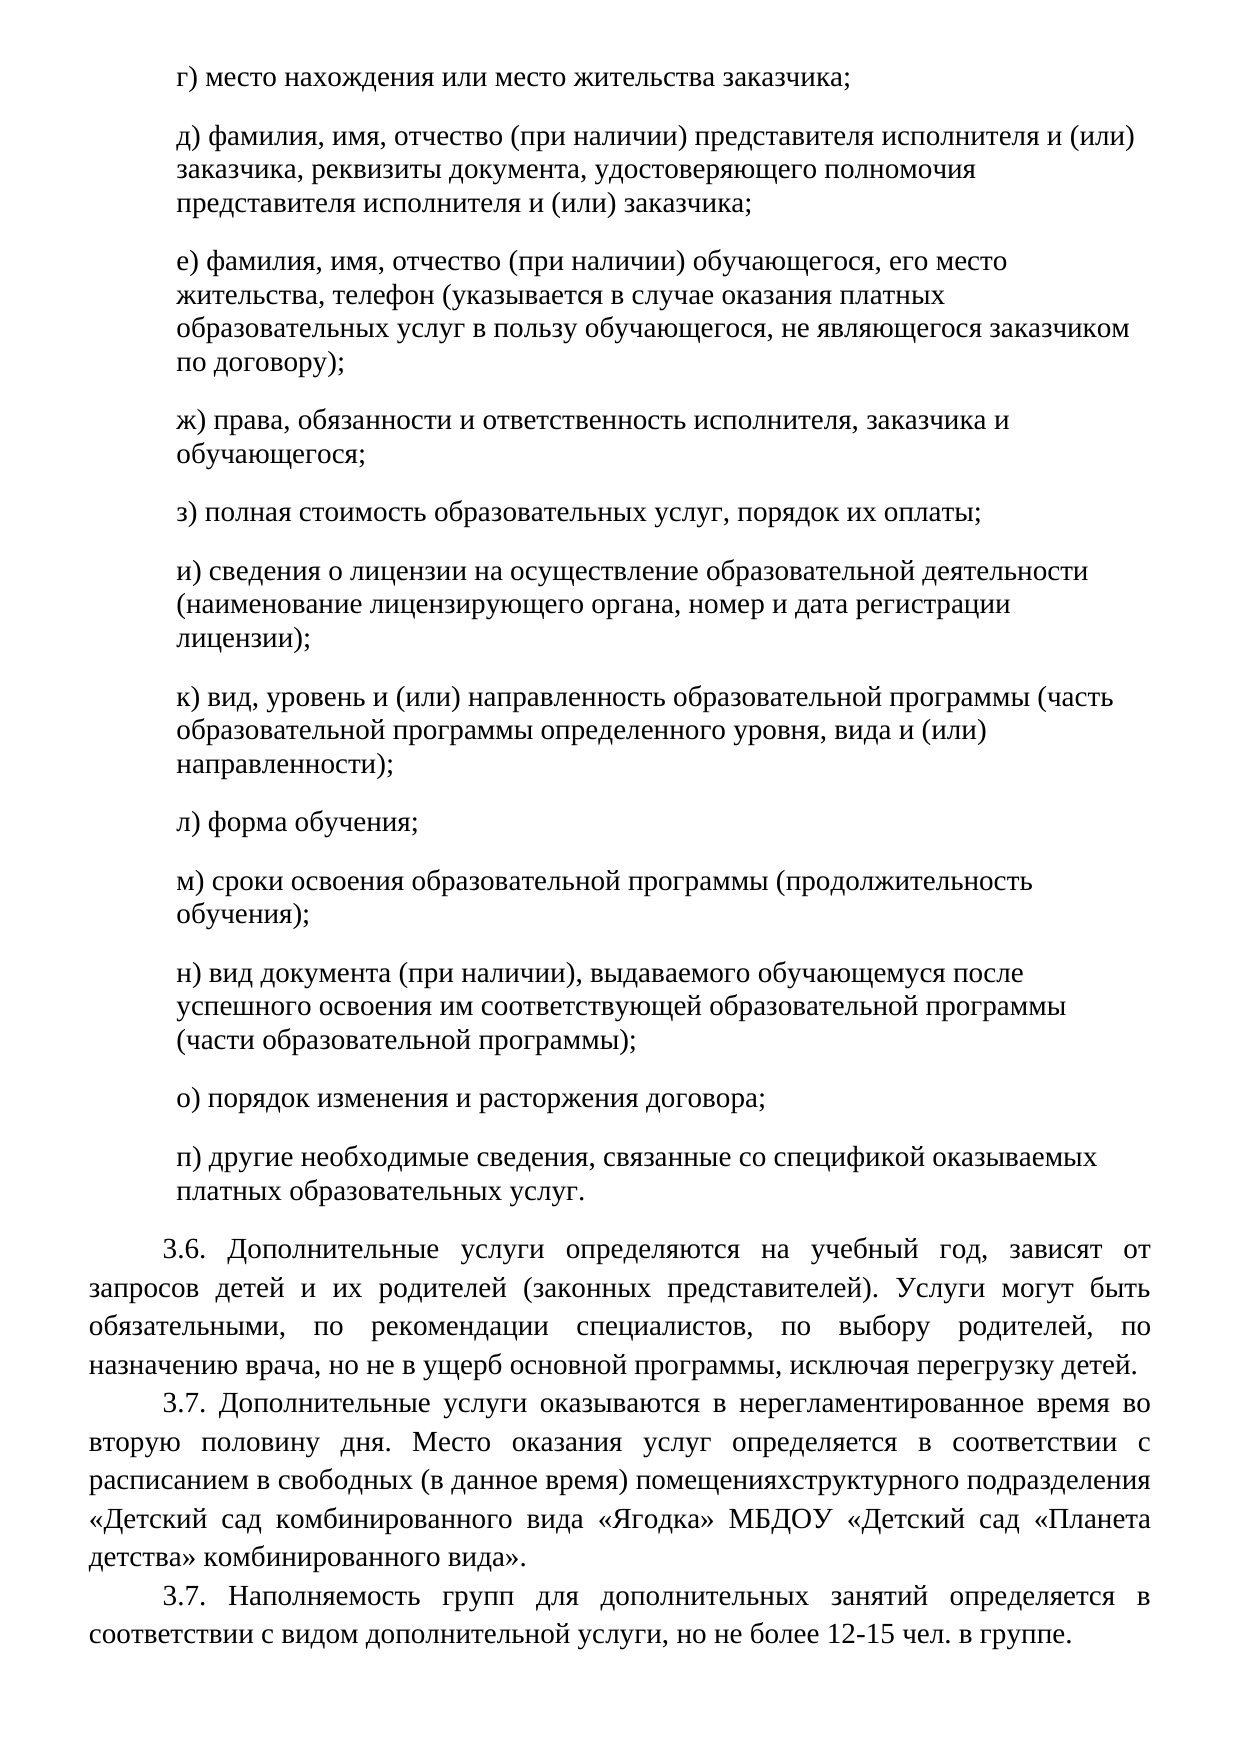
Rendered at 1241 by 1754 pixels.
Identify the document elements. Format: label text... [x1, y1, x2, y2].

text 3.6. Дополнительные услуги определяются на учебный год, зависят от запросов детей и их родителей (законных представителей). Услуги могут быть обязательными, по рекомендации специалистов, по выбору родителей, по назначению врача, но не в ущерб основной программы, исключая перегрузку детей. [89, 1231, 1152, 1380]
text н) вид документа (при наличии), выдаваемого обучающемуся после успешного освоения им соответствующей образовательной программы (части образовательной программы); [176, 955, 1152, 1056]
text г) место нахождения или место жительства заказчика; [176, 59, 1152, 93]
text и) сведения о лицензии на осуществление образовательной деятельности (наименование лицензирующего органа, номер и дата регистрации лицензии); [176, 553, 1152, 654]
text 3.7. Дополнительные услуги оказываются в нерегламентированное время во вторую половину дня. Место оказания услуг определяется в соответствии с расписанием в свободных (в данное время) помещенияхструктурного подразделения «Детский сад комбинированного вида «Ягодка» МБДОУ «Детский сад «Планета детства» комбинированного вида». [89, 1385, 1152, 1573]
text 3.7. Наполняемость групп для дополнительных занятий определяется в соответствии с видом дополнительной услуги, но не более 12-15 чел. в группе. [89, 1578, 1152, 1650]
text д) фамилия, имя, отчество (при наличии) представителя исполнителя и (или) заказчика, реквизиты документа, удостоверяющего полномочия представителя исполнителя и (или) заказчика; [176, 118, 1152, 218]
text м) сроки освоения образовательной программы (продолжительность обучения); [176, 863, 1152, 930]
text о) порядок изменения и расторжения договора; [176, 1081, 1152, 1114]
text е) фамилия, имя, отчество (при наличии) обучающегося, его место жительства, телефон (указывается в случае оказания платных образовательных услуг в пользу обучающегося, не являющегося заказчиком по договору); [176, 243, 1152, 377]
text л) форма обучения; [176, 804, 1152, 838]
text к) вид, уровень и (или) направленность образовательной программы (часть образовательной программы определенного уровня, вида и (или) направленности); [176, 679, 1152, 779]
text ж) права, обязанности и ответственность исполнителя, заказчика и обучающегося; [176, 402, 1152, 469]
text з) полная стоимость образовательных услуг, порядок их оплаты; [176, 494, 1152, 528]
text п) другие необходимые сведения, связанные со спецификой оказываемых платных образовательных услуг. [176, 1139, 1152, 1206]
